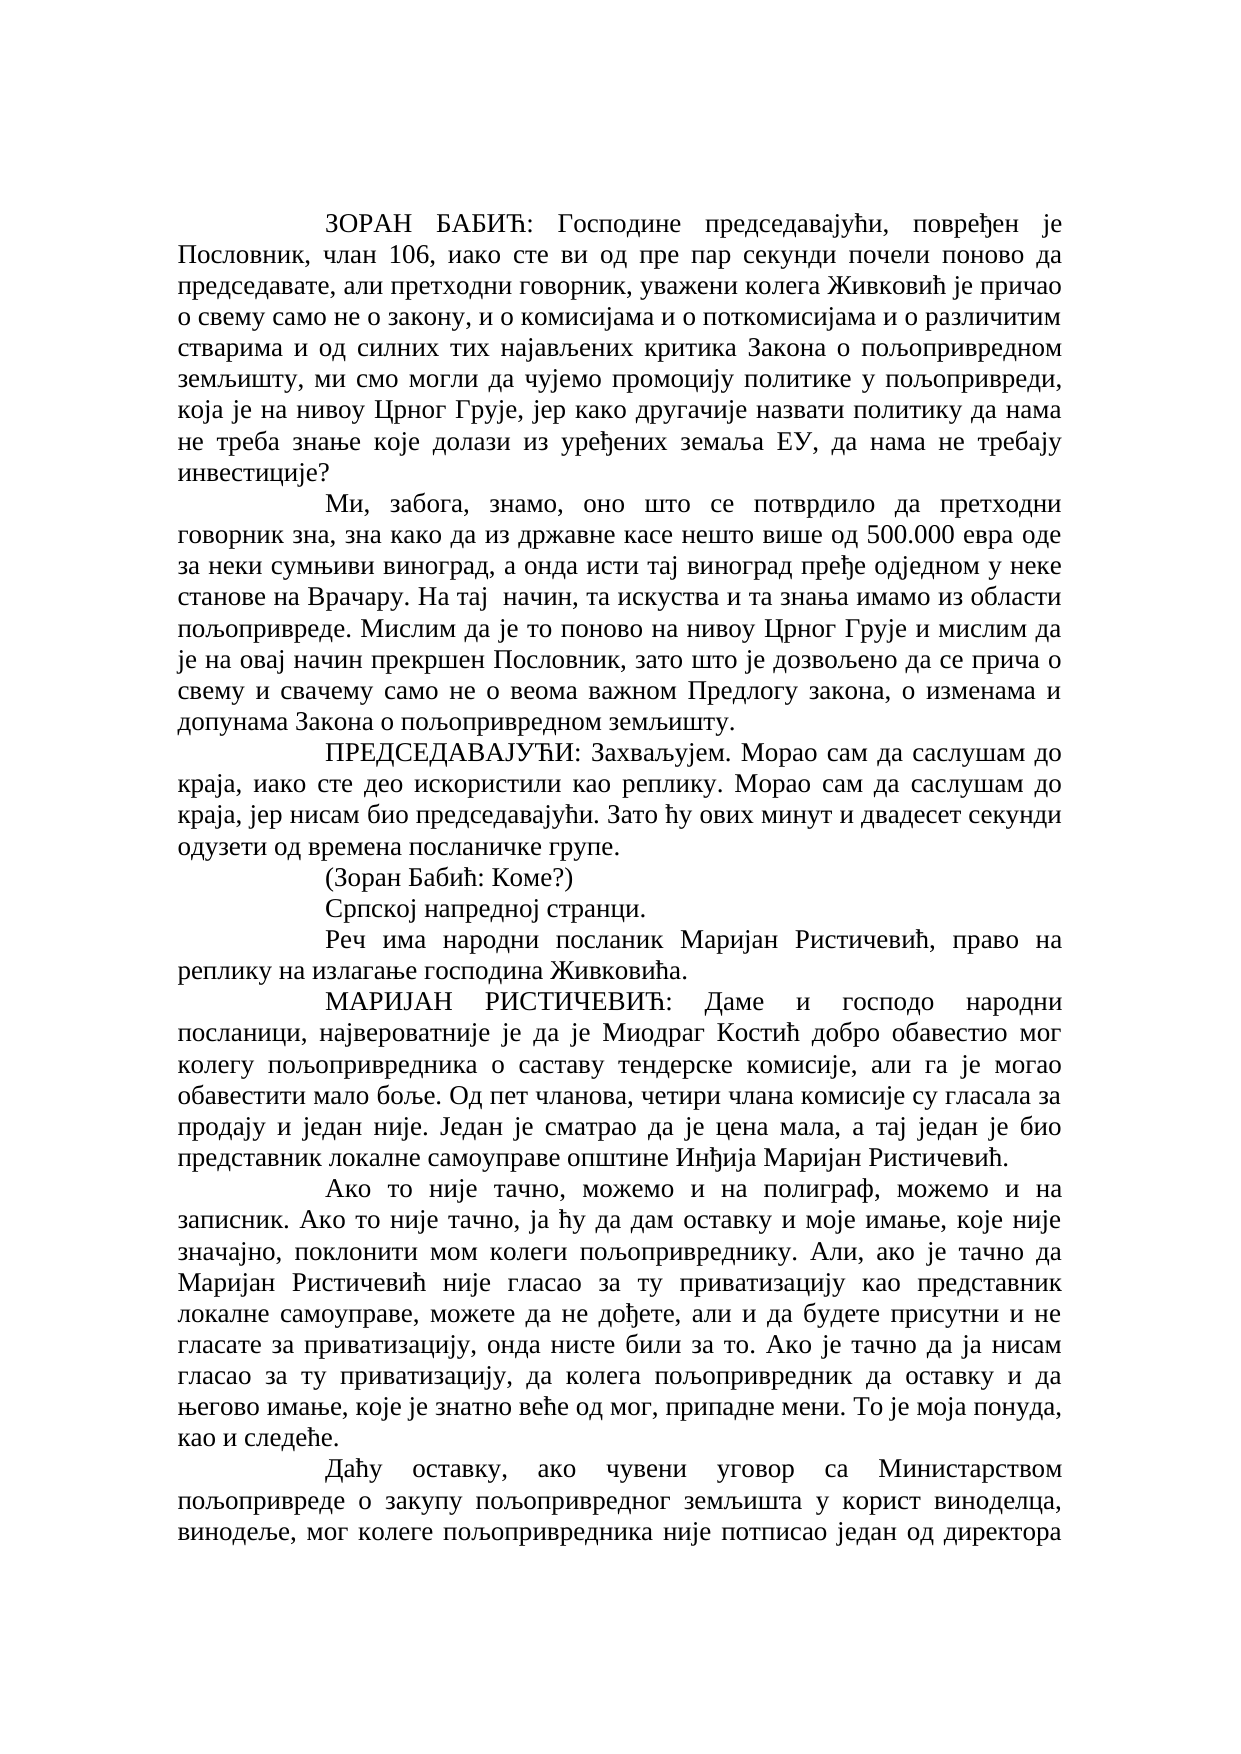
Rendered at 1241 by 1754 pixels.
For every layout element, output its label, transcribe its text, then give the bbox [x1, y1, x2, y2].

text ПРЕДСЕДАВАЈУЋИ: Захваљујем. Морао сам да саслушам до краја, иако сте део искористили као реплику. Морао сам да саслушам до краја, јер нисам био председавајући. Зато ћу ових минут и двадесет секунди одузети од времена посланичке групе. [177, 736, 1063, 861]
text Српској напредној странци. [177, 892, 1063, 923]
text (Зоран Бабић: Коме?) [177, 861, 1063, 892]
text Реч има народни посланик Маријан Ристичевић, право на реплику на излагање господина Живковића. [177, 923, 1063, 985]
text ЗОРАН БАБИЋ: Господине председавајући, повређен је Пословник, члан 106, иако сте ви од пре пар секунди почели поново да председавате, али претходни говорник, уважени колега Живковић је причао о свему само не о закону, и о комисијама и о поткомисијама и о различитим стварима и од силних тих најављених критика Закона о пољопривредном земљишту, ми смо могли да чујемо промоцију политике у пољопривреди, која је на нивоу Црног Грује, јер како другачије назвати политику да нама не треба знање које долази из уређених земаља ЕУ, да нама не требају инвестиције? [177, 207, 1063, 487]
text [177, 1453, 1063, 1546]
text Ако то није тачно, можемо и на полиграф, можемо и на записник. Ако то није тачно, ја ћу да дам оставку и моје имање, које није значајно, поклонити мом колеги пољопривреднику. Али, ако је тачно да Маријан Ристичевић није гласао за ту приватизацију као представник локалне самоуправе, можете да не дођете, али и да будете присутни и не гласате за приватизацију, онда нисте били за то. Ако је тачно да ја нисам гласао за ту приватизацију, да колега пољопривредник да оставку и да његово имање, које је знатно веће од мог, припадне мени. То је моја понуда, као и следеће. [177, 1172, 1063, 1453]
text Ми, забога, знамо, оно што се потврдило да претходни говорник зна, зна како да из државне касе нешто више од 500.000 евра оде за неки сумњиви виноград, а онда исти тај виноград пређе одједном у неке станове на Врачару. На тај начин, та искуства и та знања имамо из области пољопривреде. Мислим да је то поново на нивоу Црног Грује и мислим да је на овај начин прекршен Пословник, зато што је дозвољено да се прича о свему и свачему само не о веома важном Предлогу закона, о изменама и допунама Закона о пољопривредном земљишту. [177, 487, 1063, 736]
text МАРИЈАН РИСТИЧЕВИЋ: Даме и господо народни посланици, највероватније је да је Миодраг Костић добро обавестио мог колегу пољопривредника о саставу тендерске комисије, али га је могао обавестити мало боље. Од пет чланова, четири члана комисије су гласала за продају и један није. Један је сматрао да је цена мала, а тај један је био представник локалне самоуправе општине Инђија Маријан Ристичевић. [177, 985, 1063, 1172]
